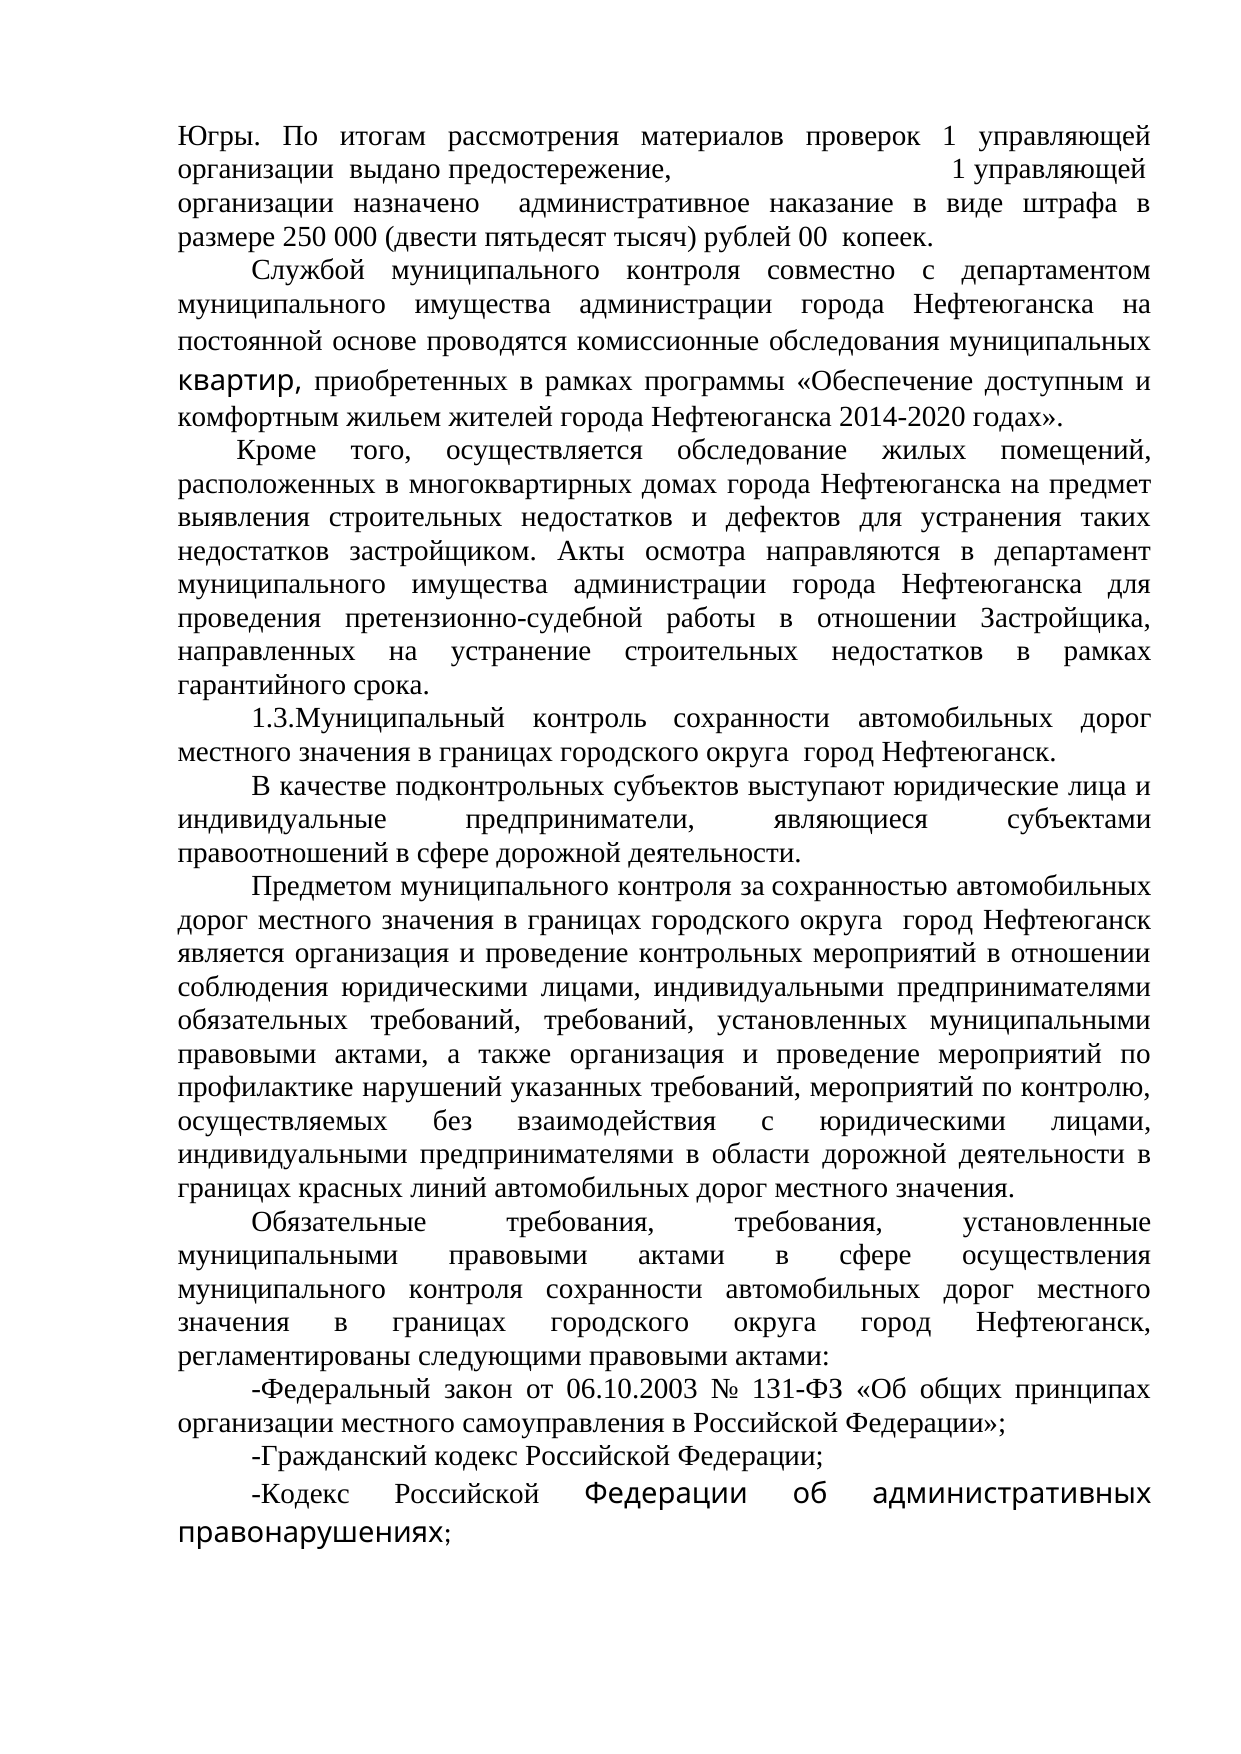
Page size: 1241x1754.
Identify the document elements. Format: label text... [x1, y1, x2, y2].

text Кроме того, осуществляется обследование жилых помещений, расположенных в многоквартирных домах города Нефтеюганска на предмет выявления строительных недостатков и дефектов для устранения таких недостатков застройщиком. Акты осмотра направляются в департамент муниципального имущества администрации города Нефтеюганска для проведения претензионно-судебной работы в отношении Застройщика, направленных на устранение строительных недостатков в рамках гарантийного срока. [177, 432, 1152, 701]
text Обязательные требования, требования, установленные муниципальными правовыми актами в сфере осуществления муниципального контроля сохранности автомобильных дорог местного значения в границах городского округа город Нефтеюганск, регламентированы следующими правовыми актами: [177, 1204, 1152, 1371]
text -Федеральный закон от 06.10.2003 № 131-ФЗ «Об общих принципах организации местного самоуправления в Российской Федерации»; [177, 1371, 1152, 1438]
text -Гражданский кодекс Российской Федерации; [177, 1438, 1152, 1472]
text В качестве подконтрольных субъектов выступают юридические лица и индивидуальные предприниматели, являющиеся субъектами правоотношений в сфере дорожной деятельности. [177, 768, 1152, 868]
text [177, 118, 1152, 252]
text 1.3.Муниципальный контроль сохранности автомобильных дорог местного значения в границах городского округа город Нефтеюганск. [177, 701, 1152, 768]
text -Кодекс Российской Федерации об административных правонарушениях; [177, 1472, 1152, 1551]
text Предметом муниципального контроля за сохранностью автомобильных дорог местного значения в границах городского округа город Нефтеюганск является организация и проведение контрольных мероприятий в отношении соблюдения юридическими лицами, индивидуальными предпринимателями обязательных требований, требований, установленных муниципальными правовыми актами, а также организация и проведение мероприятий по профилактике нарушений указанных требований, мероприятий по контролю, осуществляемых без взаимодействия с юридическими лицами, индивидуальными предпринимателями в области дорожной деятельности в границах красных линий автомобильных дорог местного значения. [177, 868, 1152, 1204]
text Службой муниципального контроля совместно с департаментом муниципального имущества администрации города Нефтеюганска на постоянной основе проводятся комиссионные обследования муниципальных квартир, приобретенных в рамках программы «Обеспечение доступным и комфортным жильем жителей города Нефтеюганска 2014-2020 годах». [177, 252, 1152, 432]
